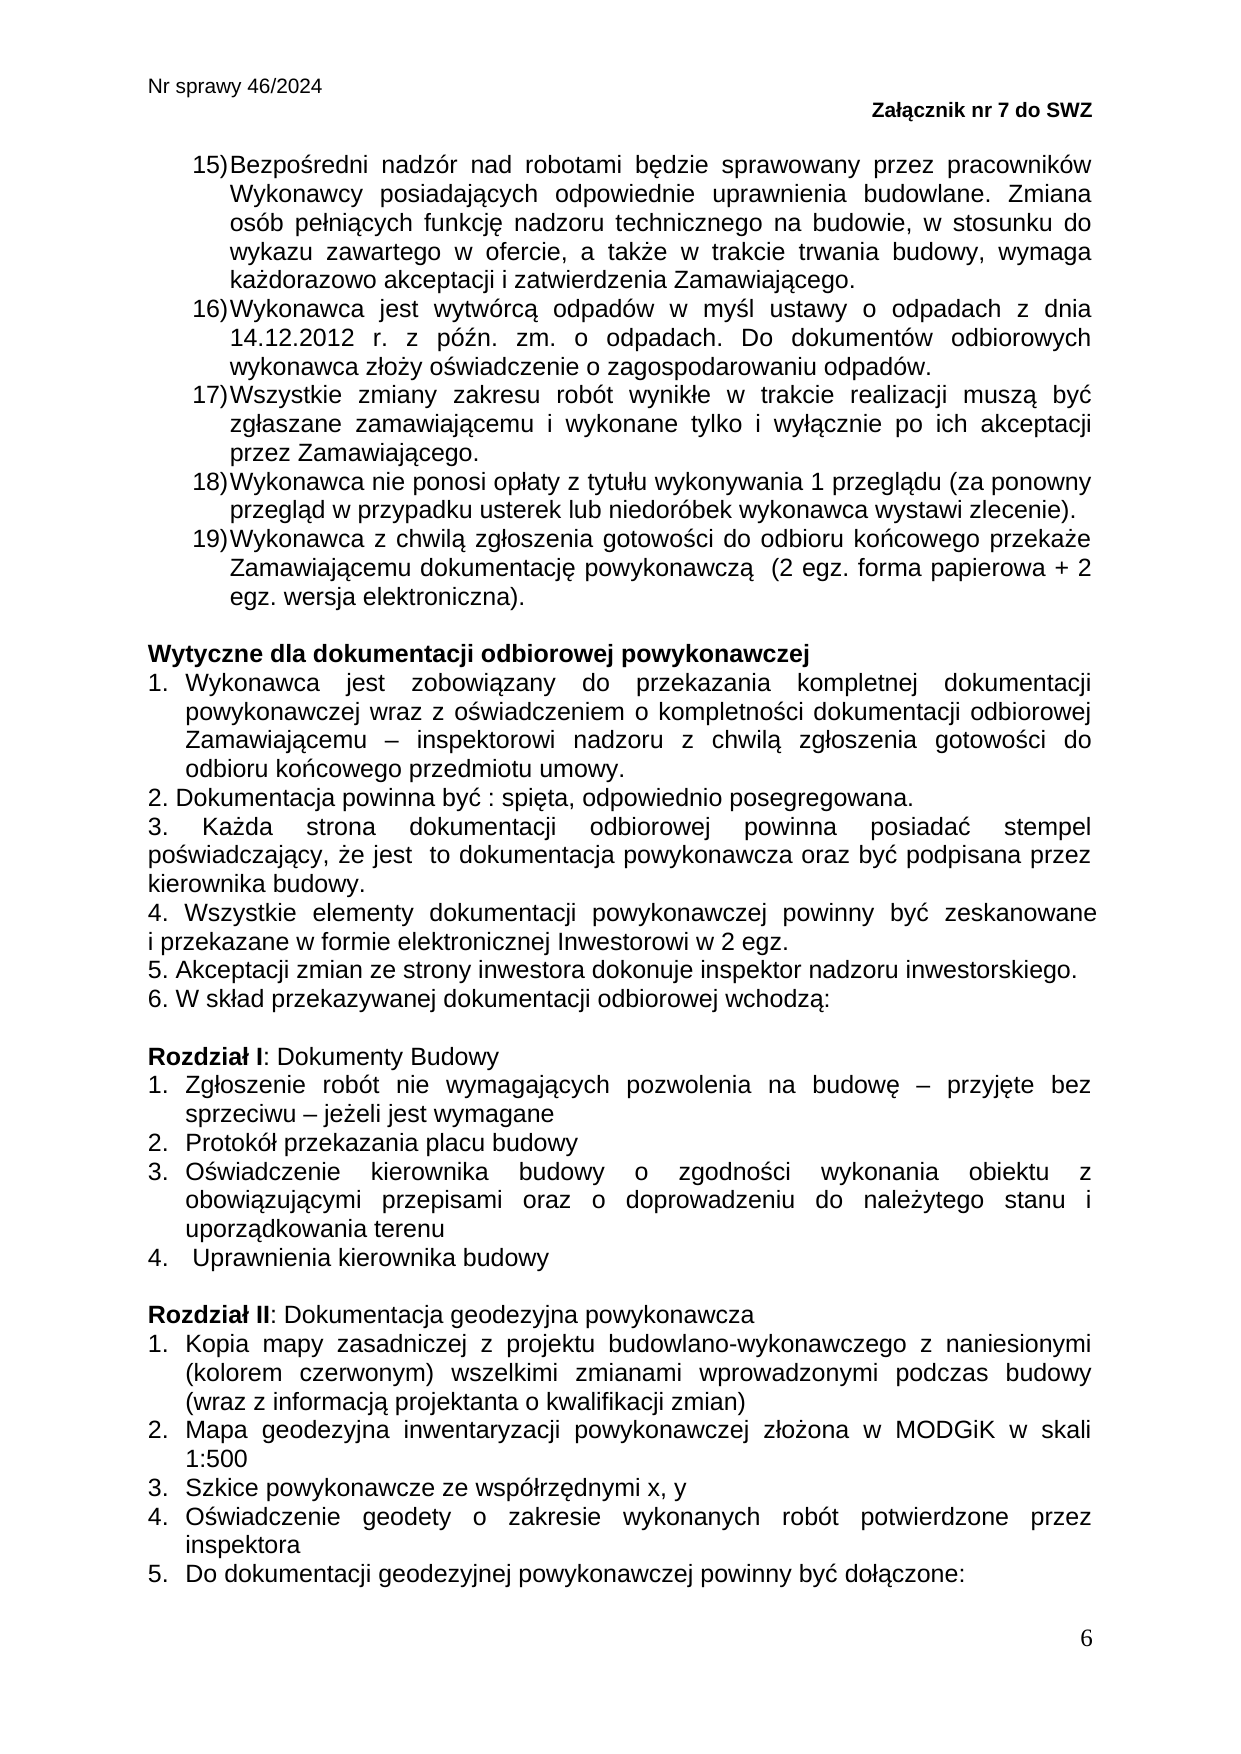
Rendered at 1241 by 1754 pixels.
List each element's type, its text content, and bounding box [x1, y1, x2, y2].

list Zgłoszenie robót nie wymagających pozwolenia na budowę – przyjęte bez sprzeciwu – jeżeli jest wymagane [148, 1070, 1093, 1128]
list Protokół przekazania placu budowy [148, 1128, 1093, 1157]
list Kopia mapy zasadniczej z projektu budowlano-wykonawczego z naniesionymi (kolorem czerwonym) wszelkimi zmianami wprowadzonymi podczas budowy (wraz z informacją projektanta o kwalifikacji zmian) [148, 1329, 1093, 1415]
text Rozdział II: Dokumentacja geodezyjna powykonawcza [148, 1300, 1093, 1329]
list Do dokumentacji geodezyjnej powykonawczej powinny być dołączone: [148, 1559, 1093, 1588]
text 3. Każda strona dokumentacji odbiorowej powinna posiadać stempel poświadczający, że jest to dokumentacja powykonawcza oraz być podpisana przez kierownika budowy. [148, 812, 1093, 898]
list Uprawnienia kierownika budowy [148, 1243, 1093, 1272]
text 5. Akceptacji zmian ze strony inwestora dokonuje inspektor nadzoru inwestorskiego. [148, 955, 1093, 984]
list Wykonawca jest wytwórcą odpadów w myśl ustawy o odpadach z dnia 14.12.2012 r. z późn. zm. o odpadach. Do dokumentów odbiorowych wykonawca złoży oświadczenie o zagospodarowaniu odpadów. [192, 294, 1093, 380]
list Wykonawca nie ponosi opłaty z tytułu wykonywania 1 przeglądu (za ponowny przegląd w przypadku usterek lub niedoróbek wykonawca wystawi zlecenie). [192, 467, 1093, 524]
list Mapa geodezyjna inwentaryzacji powykonawczej złożona w MODGiK w skali 1:500 [148, 1415, 1093, 1473]
list Oświadczenie kierownika budowy o zgodności wykonania obiektu z obowiązującymi przepisami oraz o doprowadzeniu do należytego stanu i uporządkowania terenu [148, 1157, 1093, 1243]
text Wytyczne dla dokumentacji odbiorowej powykonawczej [148, 639, 1093, 668]
list Wszystkie zmiany zakresu robót wynikłe w trakcie realizacji muszą być zgłaszane zamawiającemu i wykonane tylko i wyłącznie po ich akceptacji przez Zamawiającego. [192, 380, 1093, 467]
text 6. W skład przekazywanej dokumentacji odbiorowej wchodzą: [148, 984, 1093, 1013]
text Rozdział I: Dokumenty Budowy [148, 1042, 1093, 1070]
list Wykonawca jest zobowiązany do przekazania kompletnej dokumentacji powykonawczej wraz z oświadczeniem o kompletności dokumentacji odbiorowej Zamawiającemu – inspektorowi nadzoru z chwilą zgłoszenia gotowości do odbioru końcowego przedmiotu umowy. [148, 668, 1093, 783]
list Oświadczenie geodety o zakresie wykonanych robót potwierdzone przez inspektora [148, 1502, 1093, 1559]
text 2. Dokumentacja powinna być : spięta, odpowiednio posegregowana. [148, 783, 1093, 812]
list Szkice powykonawcze ze współrzędnymi x, y [148, 1473, 1093, 1502]
list Wykonawca z chwilą zgłoszenia gotowości do odbioru końcowego przekaże Zamawiającemu dokumentację powykonawczą (2 egz. forma papierowa + 2 egz. wersja elektroniczna). [192, 524, 1093, 610]
text 4. Wszystkie elementy dokumentacji powykonawczej powinny być zeskanowane i przekazane w formie elektronicznej Inwestorowi w 2 egz. [148, 898, 1098, 955]
list Bezpośredni nadzór nad robotami będzie sprawowany przez pracowników Wykonawcy posiadających odpowiednie uprawnienia budowlane. Zmiana osób pełniących funkcję nadzoru technicznego na budowie, w stosunku do wykazu zawartego w ofercie, a także w trakcie trwania budowy, wymaga każdorazowo akceptacji i zatwierdzenia Zamawiającego. [192, 150, 1093, 294]
